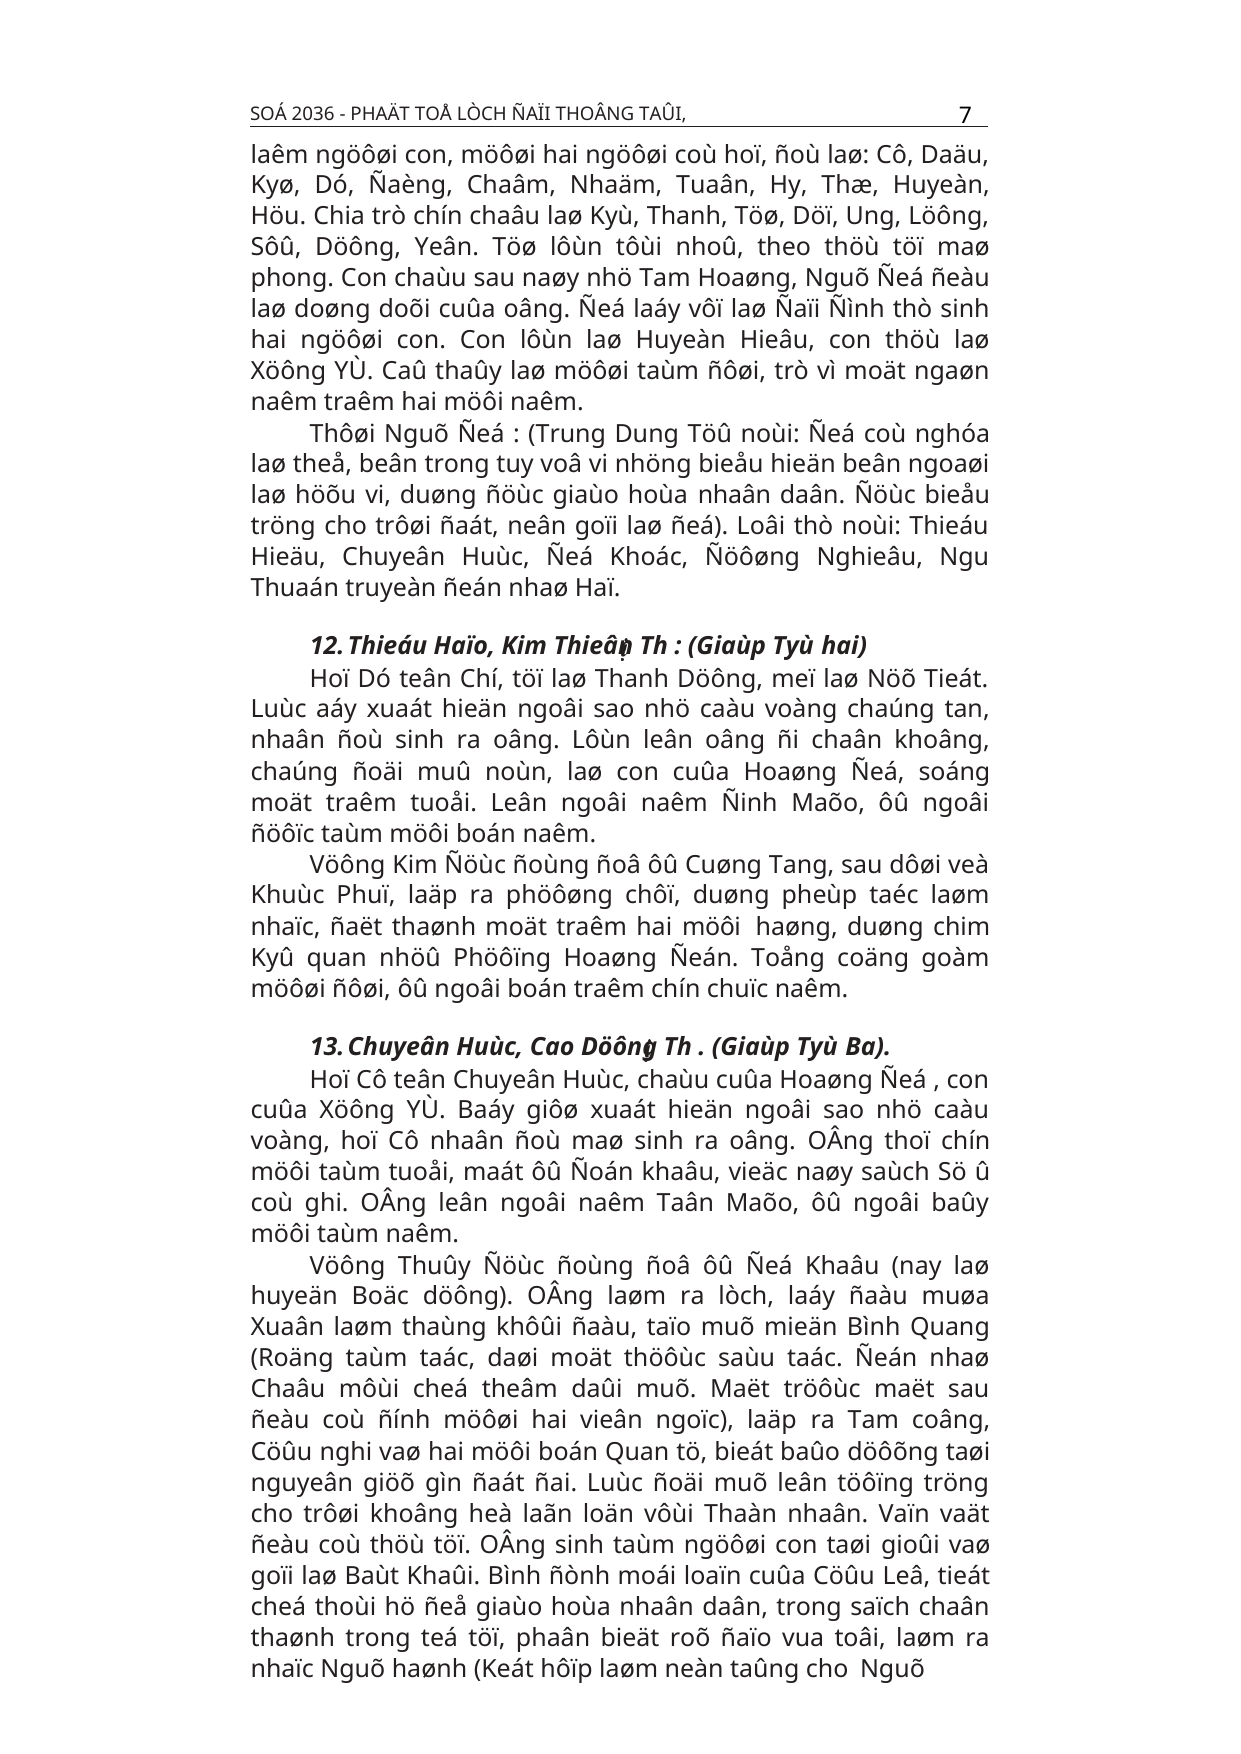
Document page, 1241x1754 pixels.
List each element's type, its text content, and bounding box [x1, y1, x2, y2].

subtitle Chuyeân Huùc, Cao Döông Th . (Giaùp Tyù Ba). [309, 1029, 1092, 1062]
text laêm ngöôøi con, möôøi hai ngöôøi coù hoï, ñoù laø: Cô, Daäu, Kyø, Dó, Ñaèng, Chaâm, Nhaäm, Tuaân, Hy, Thæ, Huyeàn, Höu. Chia trò chín chaâu laø Kyù, Thanh, Töø, Döï, Ung, Löông, Sôû, Döông, Yeân. Töø lôùn tôùi nhoû, theo thöù töï maø phong. Con chaùu sau naøy nhö Tam Hoaøng, Nguõ Ñeá ñeàu laø doøng doõi cuûa oâng. Ñeá laáy vôï laø Ñaïi Ñình thò sinh hai ngöôøi con. Con lôùn laø Huyeàn Hieâu, con thöù laø Xöông YÙ. Caû thaûy laø möôøi taùm ñôøi, trò vì moät ngaøn naêm traêm hai möôi naêm. [250, 138, 990, 418]
text Hoï Cô teân Chuyeân Huùc, chaùu cuûa Hoaøng Ñeá , con cuûa Xöông YÙ. Baáy giôø xuaát hieän ngoâi sao nhö caàu voàng, hoï Cô nhaân ñoù maø sinh ra oâng. OÂng thoï chín möôi taùm tuoåi, maát ôû Ñoán khaâu, vieäc naøy saùch Sö û coù ghi. OÂng leân ngoâi naêm Taân Maõo, ôû ngoâi baûy möôi taùm naêm. [250, 1064, 990, 1250]
text Vöông Kim Ñöùc ñoùng ñoâ ôû Cuøng Tang, sau dôøi veà Khuùc Phuï, laäp ra phöôøng chôï, duøng pheùp taéc laøm nhaïc, ñaët thaønh moät traêm hai möôi haøng, duøng chim Kyû quan nhöû Phöôïng Hoaøng Ñeán. Toång coäng goàm möôøi ñôøi, ôû ngoâi boán traêm chín chuïc naêm. [250, 849, 990, 1004]
text Vöông Thuûy Ñöùc ñoùng ñoâ ôû Ñeá Khaâu (nay laø huyeän Boäc döông). OÂng laøm ra lòch, laáy ñaàu muøa Xuaân laøm thaùng khôûi ñaàu, taïo muõ mieän Bình Quang (Roäng taùm taác, daøi moät thöôùc saùu taác. Ñeán nhaø Chaâu môùi cheá theâm daûi muõ. Maët tröôùc maët sau ñeàu coù ñính möôøi hai vieân ngoïc), laäp ra Tam coâng, Cöûu nghi vaø hai möôi boán Quan tö, bieát baûo döôõng taøi nguyeân giöõ gìn ñaát ñai. Luùc ñoäi muõ leân töôïng tröng cho trôøi khoâng heà laãn loän vôùi Thaàn nhaân. Vaïn vaät ñeàu coù thöù töï. OÂng sinh taùm ngöôøi con taøi gioûi vaø goïi laø Baùt Khaûi. Bình ñònh moái loaïn cuûa Cöûu Leâ, tieát cheá thoùi hö ñeå giaùo hoùa nhaân daân, trong saïch chaân thaønh trong teá töï, phaân bieät roõ ñaïo vua toâi, laøm ra nhaïc Nguõ haønh (Keát hôïp laøm neàn taûng cho Nguõ [250, 1250, 990, 1684]
text Hoï Dó teân Chí, töï laø Thanh Döông, meï laø Nöõ Tieát. Luùc aáy xuaát hieän ngoâi sao nhö caàu voàng chaúng tan, nhaân ñoù sinh ra oâng. Lôùn leân oâng ñi chaân khoâng, chaúng ñoäi muû noùn, laø con cuûa Hoaøng Ñeá, soáng moät traêm tuoåi. Leân ngoâi naêm Ñinh Maõo, ôû ngoâi ñöôïc taùm möôi boán naêm. [250, 663, 990, 849]
subtitle Thieáu Haïo, Kim Thieân Th : (Giaùp Tyù hai) [309, 629, 1092, 661]
text Thôøi Nguõ Ñeá : (Trung Dung Töû noùi: Ñeá coù nghóa laø theå, beân trong tuy voâ vi nhöng bieåu hieän beân ngoaøi laø höõu vi, duøng ñöùc giaùo hoùa nhaân daân. Ñöùc bieåu tröng cho trôøi ñaát, neân goïi laø ñeá). Loâi thò noùi: Thieáu Hieäu, Chuyeân Huùc, Ñeá Khoác, Ñöôøng Nghieâu, Ngu Thuaán truyeàn ñeán nhaø Haï. [250, 418, 990, 604]
